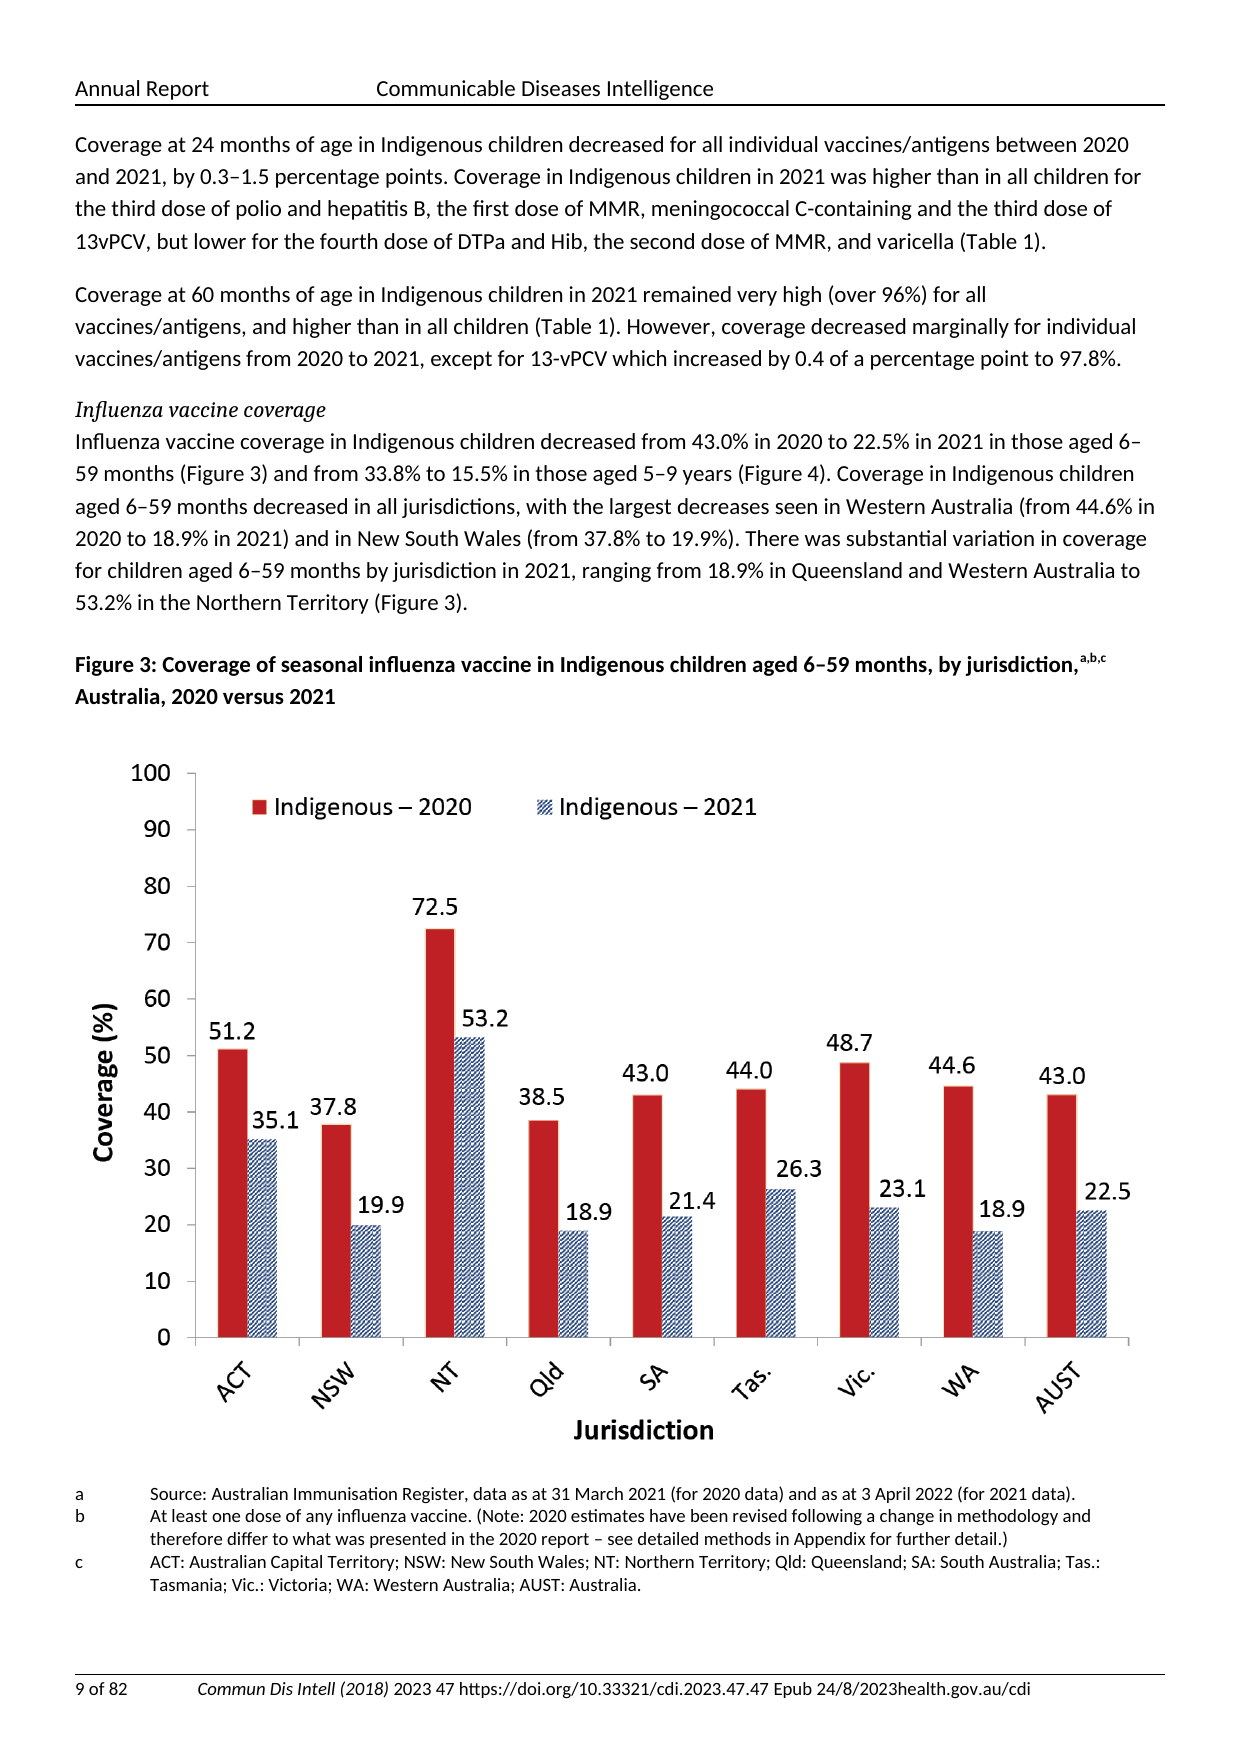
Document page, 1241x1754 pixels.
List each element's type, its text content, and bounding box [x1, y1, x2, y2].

text Coverage at 24 months of age in Indigenous children decreased for all individual vaccines/antigens between 2020 and 2021, by 0.3–1.5 percentage points. Coverage in Indigenous children in 2021 was higher than in all children for the third dose of polio and hepatitis B, the first dose of MMR, meningococcal C-containing and the third dose of 13vPCV, but lower for the fourth dose of DTPa and Hib, the second dose of MMR, and varicella (Table 1). [75, 130, 1165, 255]
picture [75, 743, 1162, 1449]
text Influenza vaccine coverage in Indigenous children decreased from 43.0% in 2020 to 22.5% in 2021 in those aged 6–59 months (Figure 3) and from 33.8% to 15.5% in those aged 5–9 years (Figure 4). Coverage in Indigenous children aged 6–59 months decreased in all jurisdictions, with the largest decreases seen in Western Australia (from 44.6% in 2020 to 18.9% in 2021) and in New South Wales (from 37.8% to 19.9%). There was substantial variation in coverage for children aged 6–59 months by jurisdiction in 2021, ranging from 18.9% in Queensland and Western Australia to 53.2% in the Northern Territory (Figure 3). [75, 427, 1165, 616]
subtitle Influenza vaccine coverage [75, 397, 1165, 423]
text Coverage at 60 months of age in Indigenous children in 2021 remained very high (over 96%) for all vaccines/antigens, and higher than in all children (Table 1). However, coverage decreased marginally for individual vaccines/antigens from 2020 to 2021, except for 13-vPCV which increased by 0.4 of a percentage point to 97.8%. [75, 280, 1165, 372]
text c ACT: Australian Capital Territory; NSW: New South Wales; NT: Northern Territory; Qld: Queensland; SA: South Australia; Tas.: Tasmania; Vic.: Victoria; WA: Western Australia; AUST: Australia. [75, 1550, 1165, 1596]
text a Source: Australian Immunisation Register, data as at 31 March 2021 (for 2020 data) and as at 3 April 2022 (for 2021 data). [75, 1482, 1165, 1504]
text Figure 3: Coverage of seasonal influenza vaccine in Indigenous children aged 6–59 months, by jurisdiction,a,b,c Australia, 2020 versus 2021 [75, 650, 1165, 710]
text b At least one dose of any influenza vaccine. (Note: 2020 estimates have been revised following a change in methodology and therefore differ to what was presented in the 2020 report – see detailed methods in Appendix for further detail.) [75, 1504, 1165, 1550]
